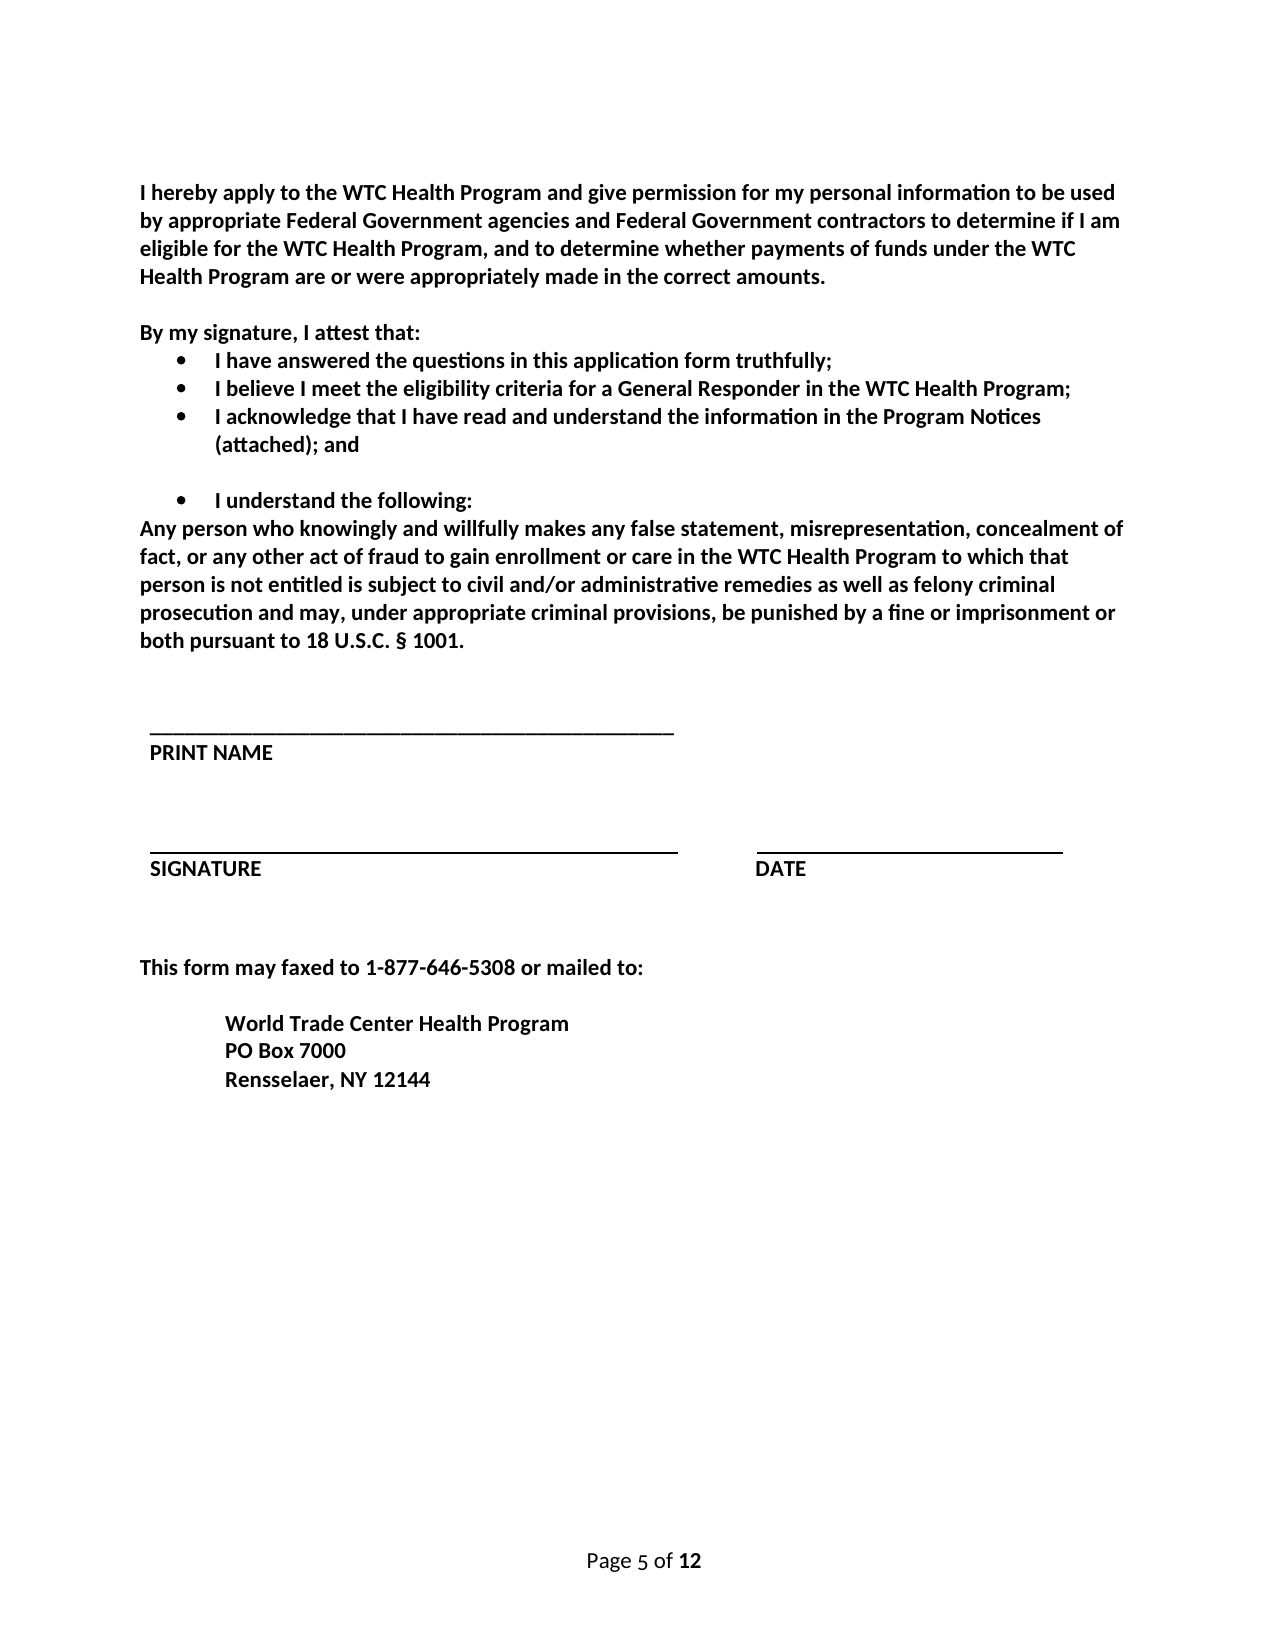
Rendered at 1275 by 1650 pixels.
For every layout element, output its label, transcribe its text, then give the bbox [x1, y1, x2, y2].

text PO Box 7000 [225, 1037, 1137, 1065]
text PRINT NAME [139, 738, 1135, 766]
text I hereby apply to the WTC Health Program and give permission for my personal information to be used by appropriate Federal Government agencies and Federal Government contractors to determine if I am eligible for the WTC Health Program, and to determine whether payments of funds under the WTC Health Program are or were appropriately made in the correct amounts. [139, 178, 1135, 290]
text World Trade Center Health Program [225, 1009, 1137, 1037]
list I acknowledge that I have read and understand the information in the Program Notices (attached); and [177, 402, 1135, 458]
text ______________________________________________ [139, 710, 1135, 738]
text Rensselaer, NY 12144 [225, 1065, 1137, 1093]
text This form may faxed to 1-877-646-5308 or mailed to: [139, 953, 1137, 981]
text SIGNATURE DATE [150, 854, 1137, 882]
list I have answered the questions in this application form truthfully; [177, 346, 1135, 374]
list I believe I meet the eligibility criteria for a General Responder in the WTC Health Program; [177, 374, 1135, 402]
list I understand the following: [177, 486, 1135, 514]
text Any person who knowingly and willfully makes any false statement, misrepresentation, concealment of fact, or any other act of fraud to gain enrollment or care in the WTC Health Program to which that person is not entitled is subject to civil and/or administrative remedies as well as felony criminal prosecution and may, under appropriate criminal provisions, be punished by a fine or imprisonment or both pursuant to 18 U.S.C. § 1001. [139, 514, 1135, 654]
text By my signature, I attest that: [139, 318, 1135, 346]
